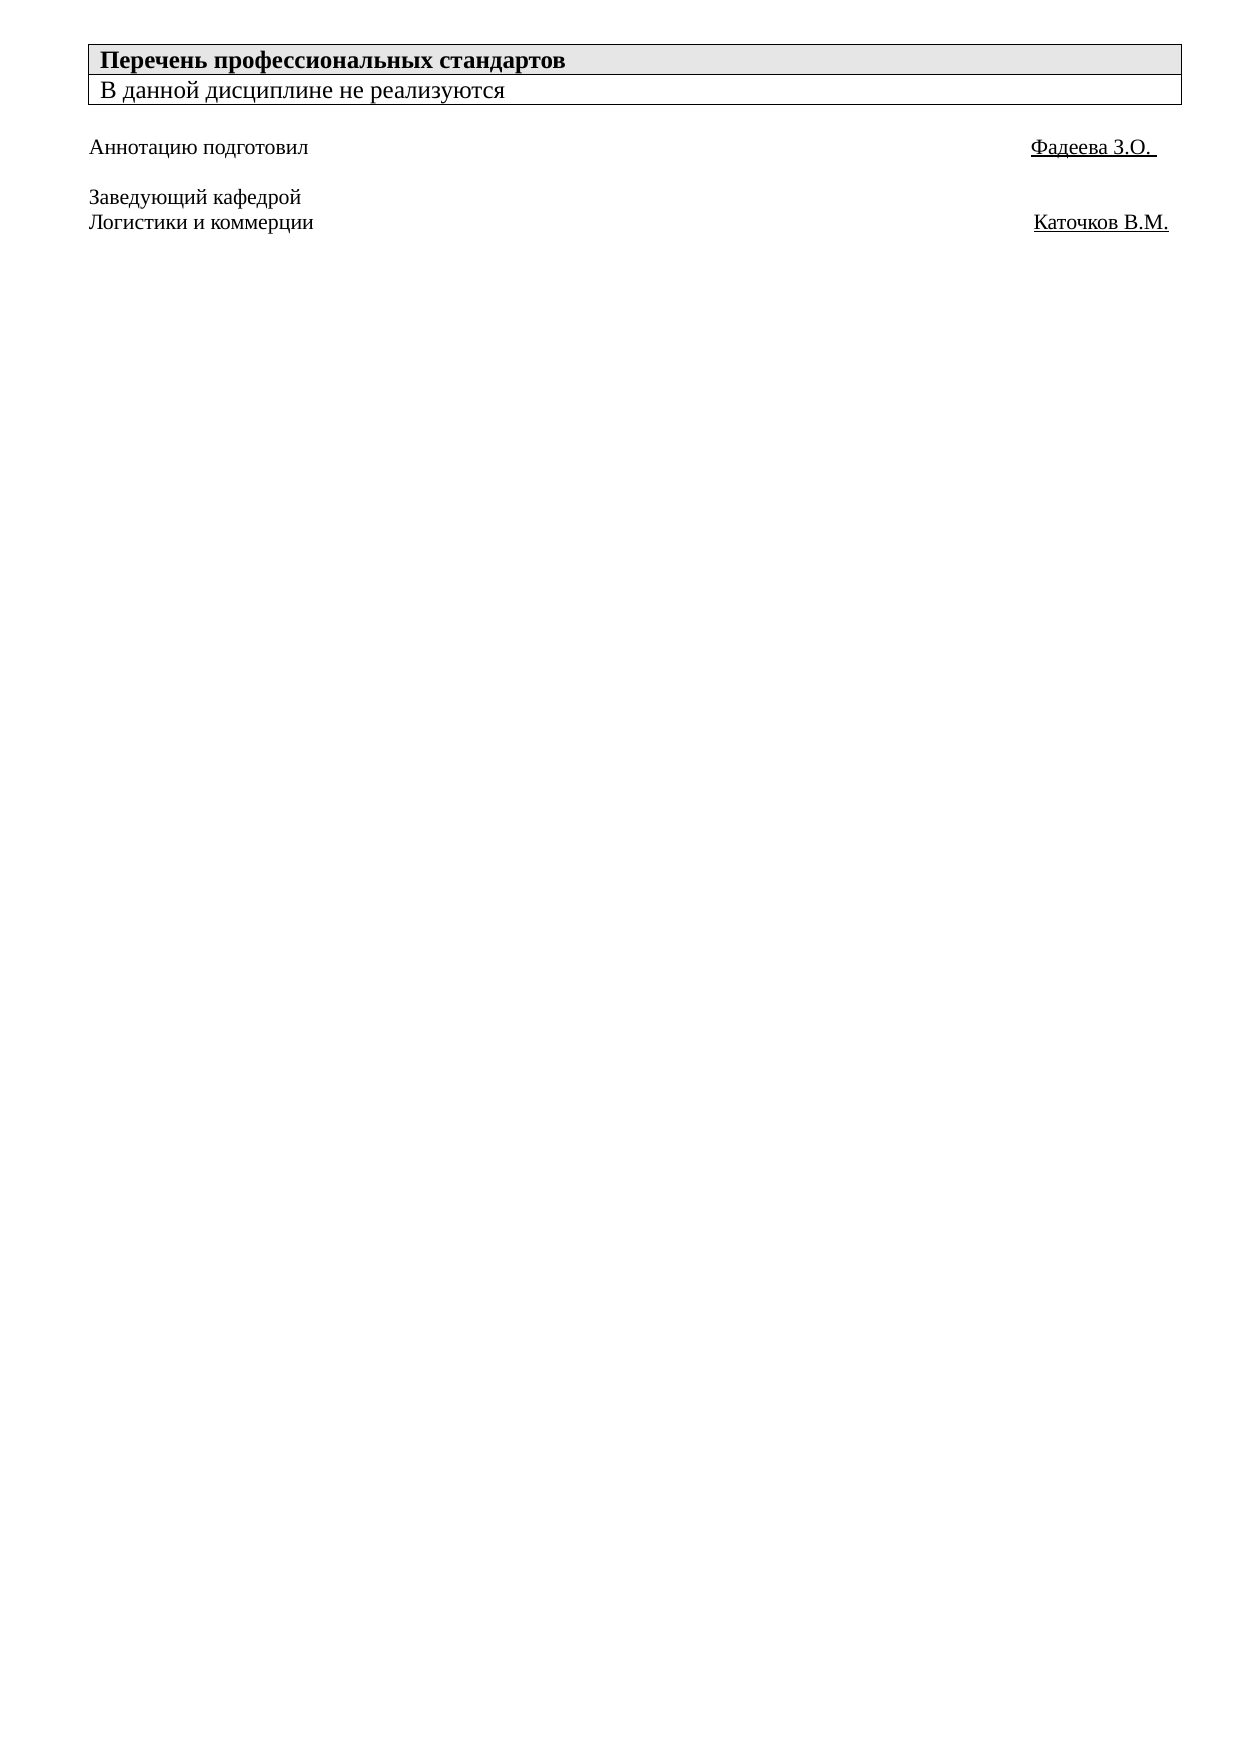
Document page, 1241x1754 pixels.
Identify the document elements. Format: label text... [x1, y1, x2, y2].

text Логистики и коммерции Каточков В.М. [88, 209, 1181, 234]
table_cell Перечень профессиональных стандартов [89, 45, 1181, 74]
text Заведующий кафедрой [88, 184, 1181, 209]
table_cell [89, 75, 1181, 104]
text Аннотацию подготовил Фадеева З.О. [88, 134, 1181, 159]
